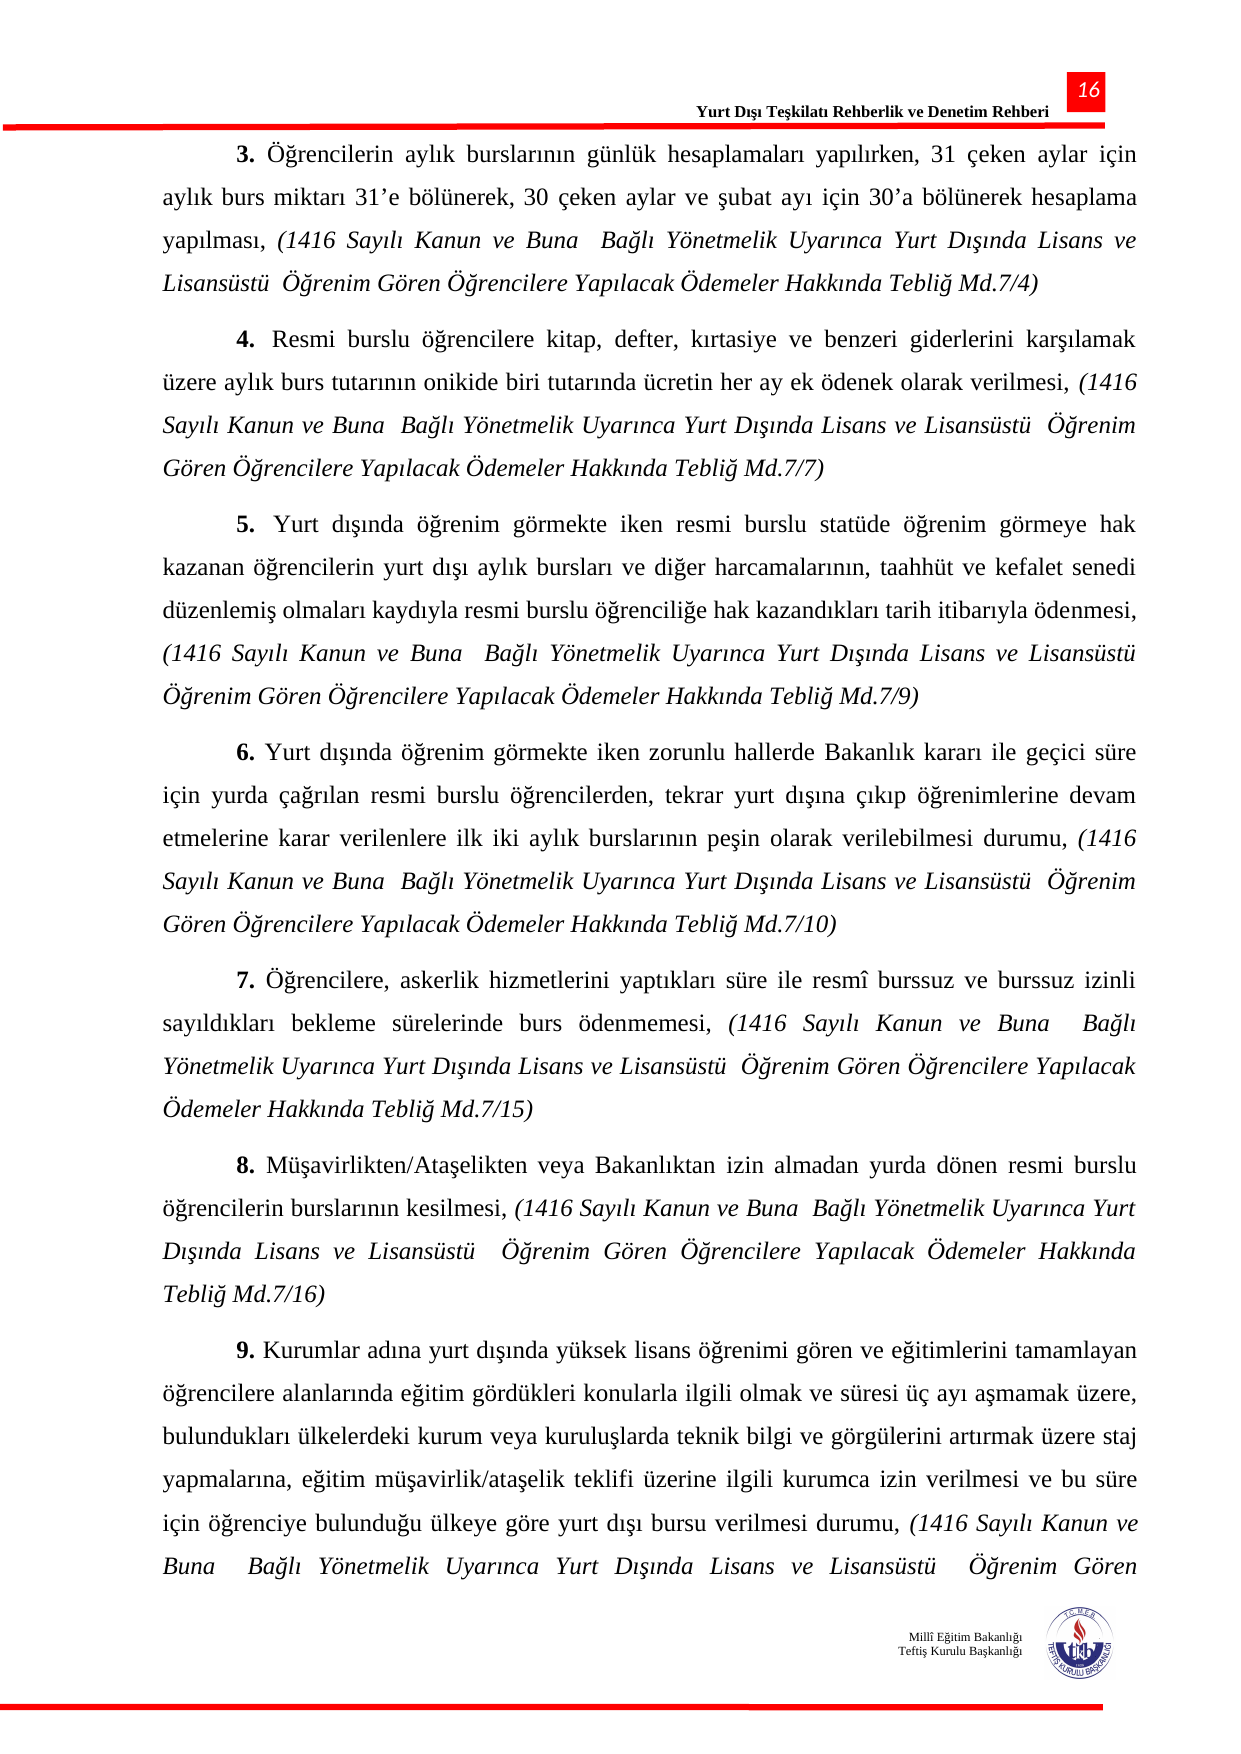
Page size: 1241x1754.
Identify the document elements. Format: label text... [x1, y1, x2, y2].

text 5. Yurt dışında öğrenim görmekte iken resmi burslu statüde öğrenim görmeye hak kazanan öğrencilerin yurt dışı aylık bursları ve diğer harcamalarının, taahhüt ve kefalet senedi düzenlemiş olmaları kaydıyla resmi burslu öğrenciliğe hak kazandıkları tarih itibarıyla ödenmesi, (1416 Sayılı Kanun ve Buna Bağlı Yönetmelik Uyarınca Yurt Dışında Lisans ve Lisansüstü Öğrenim Gören Öğrencilere Yapılacak Ödemeler Hakkında Tebliğ Md.7/9) [162, 509, 1137, 710]
picture [1044, 1606, 1116, 1680]
text 4. Resmi burslu öğrencilere kitap, defter, kırtasiye ve benzeri giderlerini karşılamak üzere aylık burs tutarının onikide biri tutarında ücretin her ay ek ödenek olarak verilmesi, (1416 Sayılı Kanun ve Buna Bağlı Yönetmelik Uyarınca Yurt Dışında Lisans ve Lisansüstü Öğrenim Gören Öğrencilere Yapılacak Ödemeler Hakkında Tebliğ Md.7/7) [162, 324, 1137, 482]
text 8. Müşavirlikten/Ataşelikten veya Bakanlıktan izin almadan yurda dönen resmi burslu öğrencilerin burslarının kesilmesi, (1416 Sayılı Kanun ve Buna Bağlı Yönetmelik Uyarınca Yurt Dışında Lisans ve Lisansüstü Öğrenim Gören Öğrencilere Yapılacak Ödemeler Hakkında Tebliğ Md.7/16) [162, 1150, 1137, 1308]
text 6. Yurt dışında öğrenim görmekte iken zorunlu hallerde Bakanlık kararı ile geçici süre için yurda çağrılan resmi burslu öğrencilerden, tekrar yurt dışına çıkıp öğrenimlerine devam etmelerine karar verilenlere ilk iki aylık burslarının peşin olarak verilebilmesi durumu, (1416 Sayılı Kanun ve Buna Bağlı Yönetmelik Uyarınca Yurt Dışında Lisans ve Lisansüstü Öğrenim Gören Öğrencilere Yapılacak Ödemeler Hakkında Tebliğ Md.7/10) [162, 737, 1137, 938]
text 7. Öğrencilere, askerlik hizmetlerini yaptıkları süre ile resmî burssuz ve burssuz izinli sayıldıkları bekleme sürelerinde burs ödenmemesi, (1416 Sayılı Kanun ve Buna Bağlı Yönetmelik Uyarınca Yurt Dışında Lisans ve Lisansüstü Öğrenim Gören Öğrencilere Yapılacak Ödemeler Hakkında Tebliğ Md.7/15) [162, 965, 1137, 1123]
text 3. Öğrencilerin aylık burslarının günlük hesaplamaları yapılırken, 31 çeken aylar için aylık burs miktarı 31’e bölünerek, 30 çeken aylar ve şubat ayı için 30’a bölünerek hesaplama yapılması, (1416 Sayılı Kanun ve Buna Bağlı Yönetmelik Uyarınca Yurt Dışında Lisans ve Lisansüstü Öğrenim Gören Öğrencilere Yapılacak Ödemeler Hakkında Tebliğ Md.7/4) [162, 139, 1137, 297]
